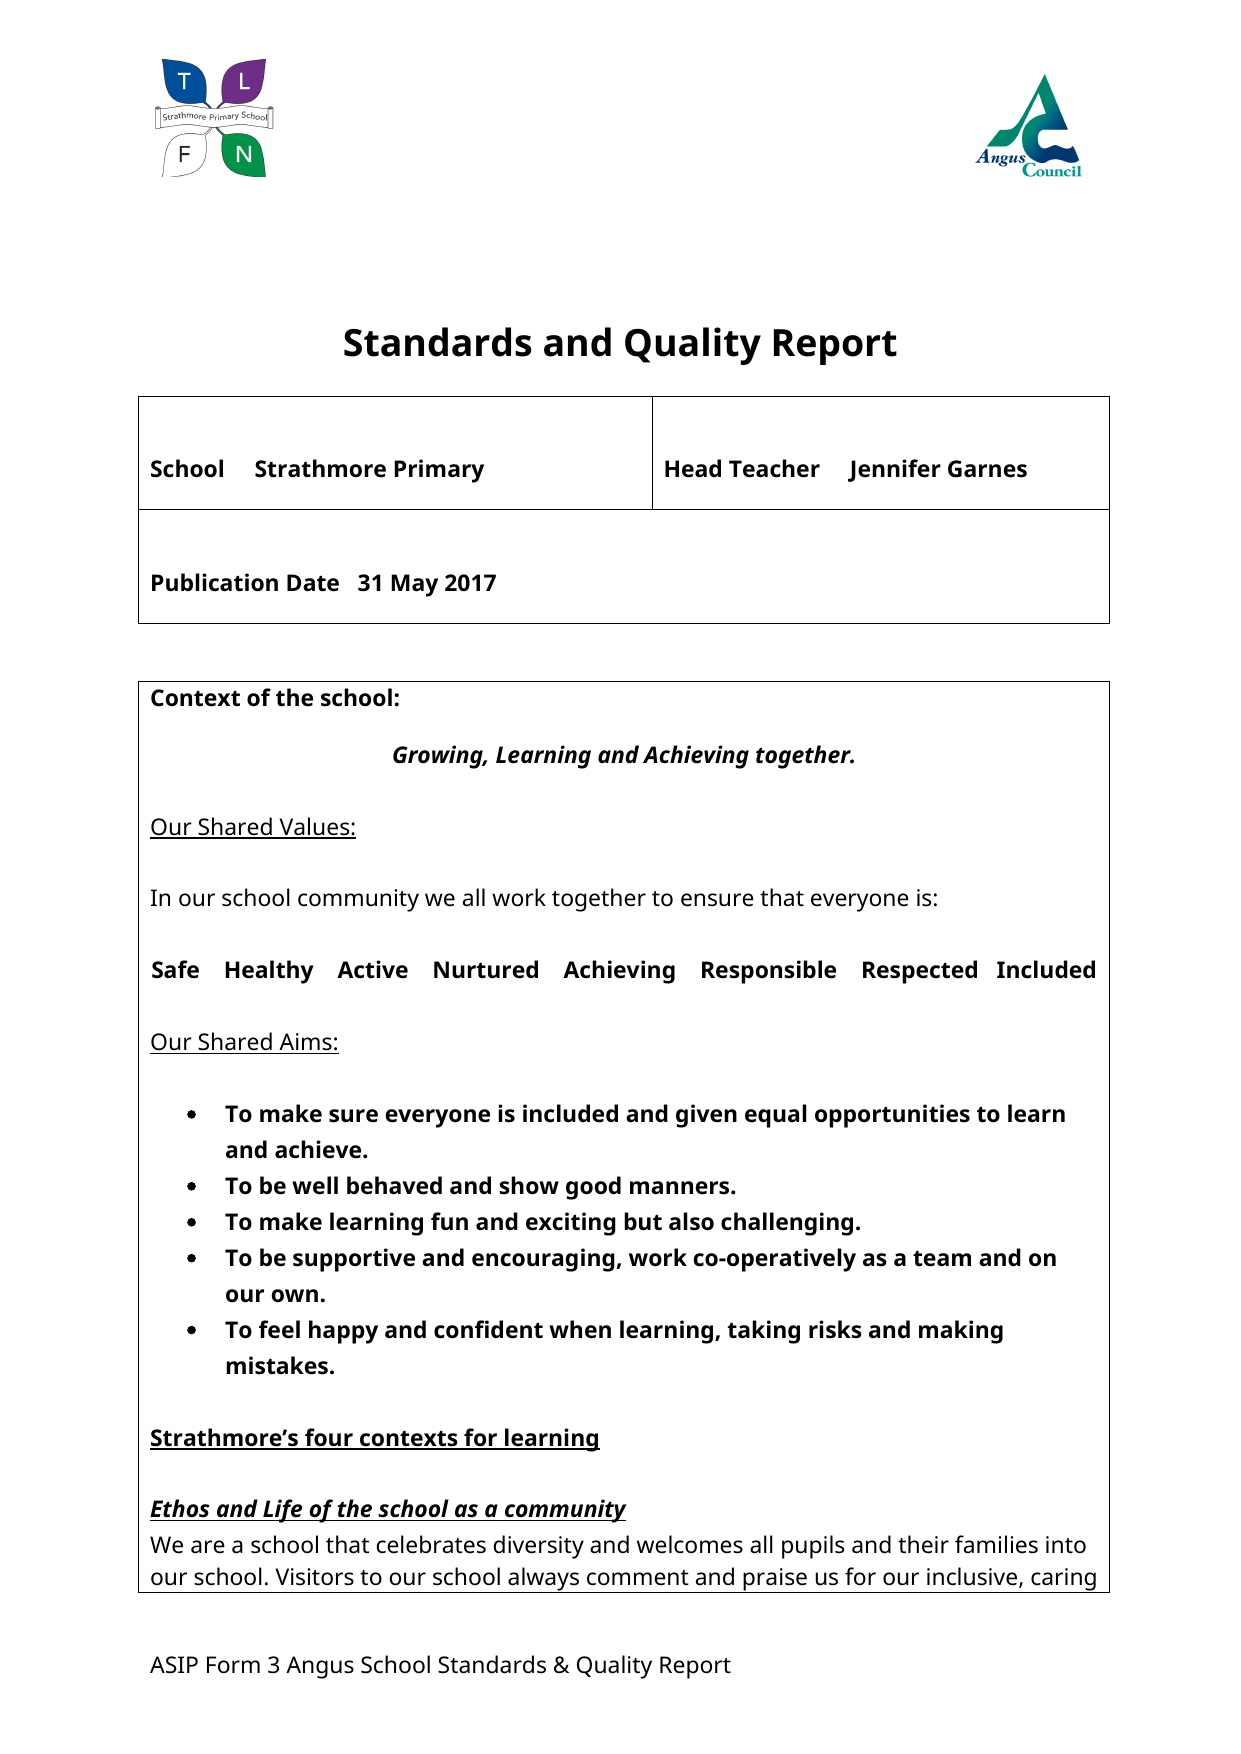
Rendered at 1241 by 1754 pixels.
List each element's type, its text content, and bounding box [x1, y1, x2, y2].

text Standards and Quality Report [150, 316, 1090, 367]
table_header School Strathmore Primary [139, 397, 652, 509]
table_header Head Teacher Jennifer Garnes [653, 397, 1109, 509]
table_cell Publication Date 31 May 2017 [139, 510, 1109, 623]
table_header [139, 682, 1109, 1592]
picture [951, 65, 1110, 225]
